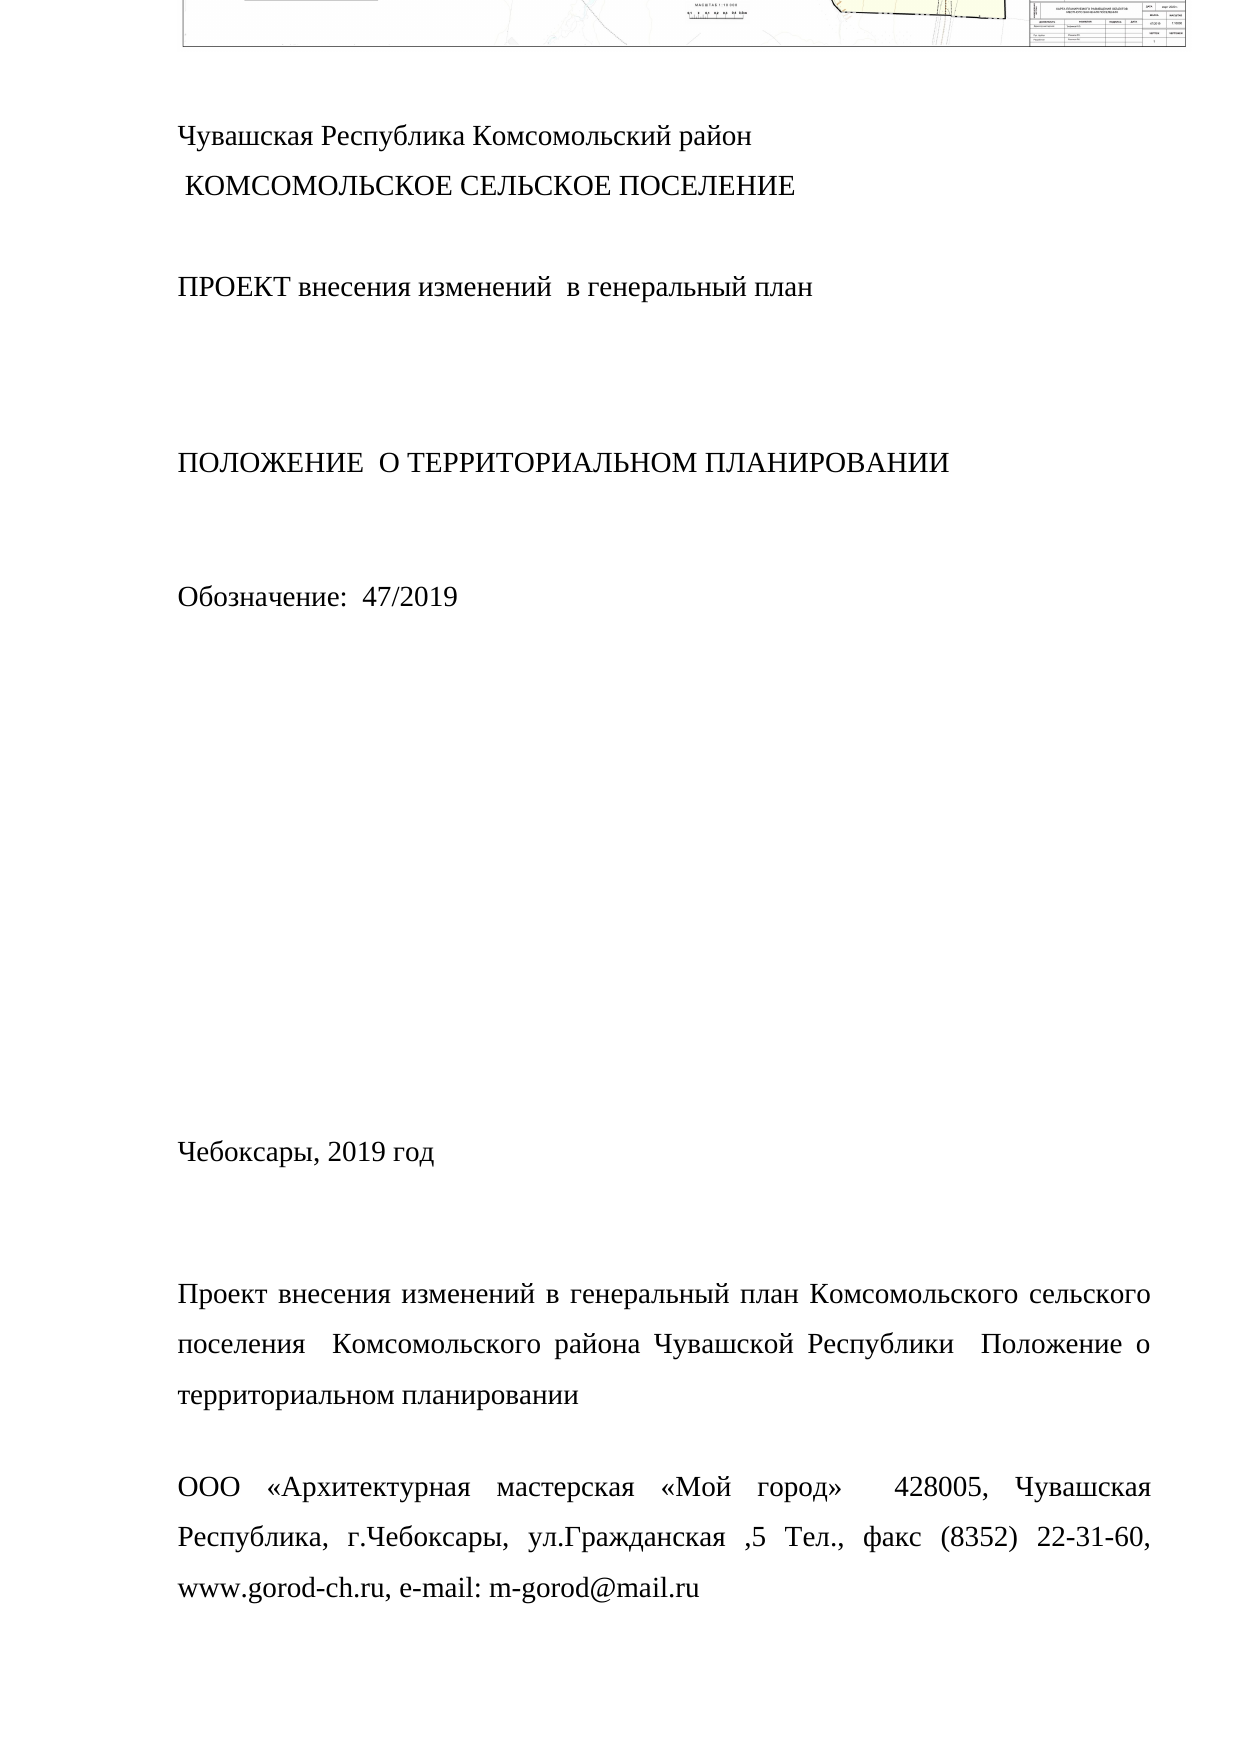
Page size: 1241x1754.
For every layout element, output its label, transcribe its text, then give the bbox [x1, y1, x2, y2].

text Чувашская Республика Комсомольский район [177, 118, 1152, 152]
text Чебоксары, 2019 год [177, 1134, 1152, 1167]
text ПРОЕКТ внесения изменений в генеральный план [177, 269, 1152, 303]
text КОМСОМОЛЬСКОЕ СЕЛЬСКОЕ ПОСЕЛЕНИЕ [177, 168, 1152, 202]
text Обозначение: 47/2019 [177, 579, 1152, 613]
picture [177, 0, 1192, 52]
text Проект внесения изменений в генеральный план Комсомольского сельского поселения Комсомольского района Чувашской Республики Положение о территориальном планировании [177, 1276, 1152, 1410]
text ПОЛОЖЕНИЕ О ТЕРРИТОРИАЛЬНОМ ПЛАНИРОВАНИИ [177, 445, 1152, 479]
text ООО «Архитектурная мастерская «Мой город» 428005, Чувашская Республика, г.Чебоксары, ул.Гражданская ,5 Тел., факс (8352) 22-31-60, www.gorod-ch.ru, e-mail: m-gorod@mail.ru [177, 1469, 1152, 1603]
